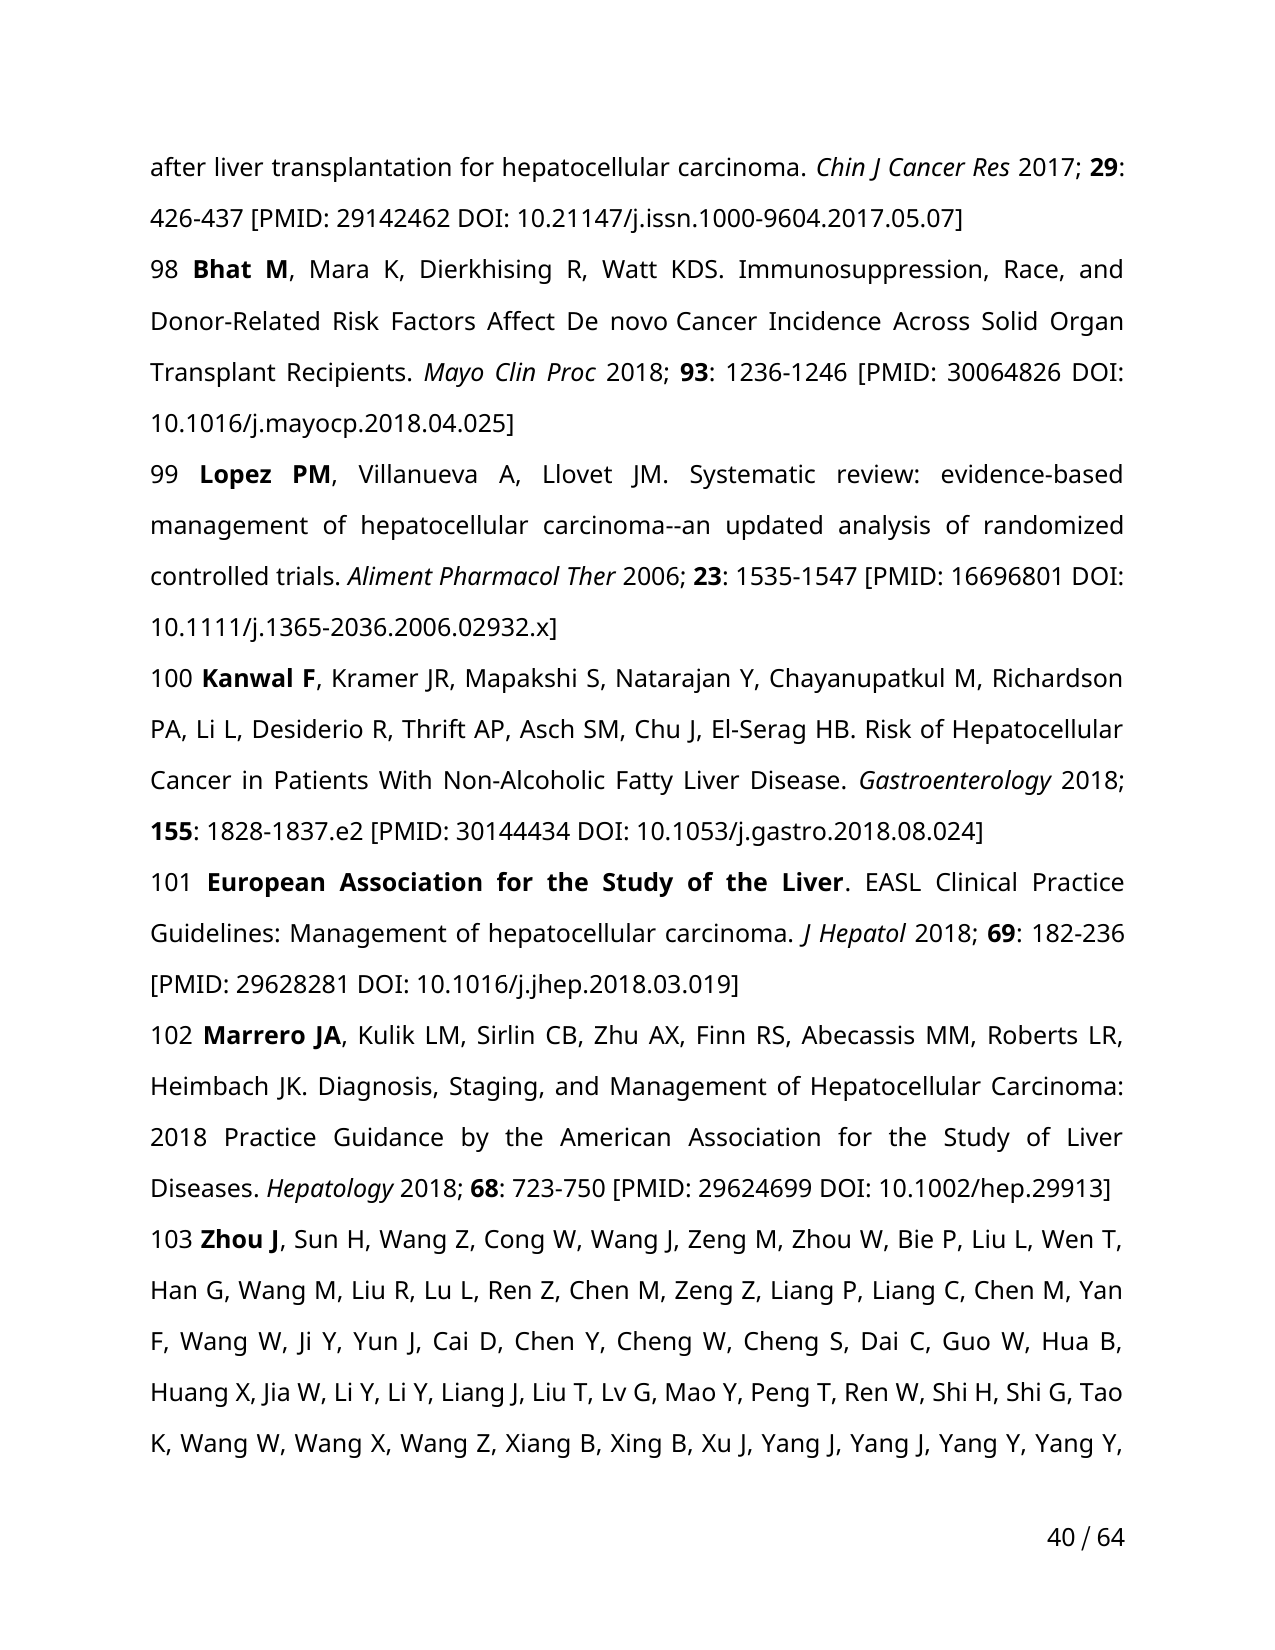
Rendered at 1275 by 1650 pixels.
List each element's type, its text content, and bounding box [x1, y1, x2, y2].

text 101 European Association for the Study of the Liver. EASL Clinical Practice Guidelines: Management of hepatocellular carcinoma. J Hepatol 2018; 69: 182-236 [PMID: 29628281 DOI: 10.1016/j.jhep.2018.03.019] [150, 864, 1125, 1001]
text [150, 1222, 1125, 1460]
text 99 Lopez PM, Villanueva A, Llovet JM. Systematic review: evidence-based management of hepatocellular carcinoma--an updated analysis of randomized controlled trials. Aliment Pharmacol Ther 2006; 23: 1535-1547 [PMID: 16696801 DOI: 10.1111/j.1365-2036.2006.02932.x] [150, 456, 1125, 643]
text 102 Marrero JA, Kulik LM, Sirlin CB, Zhu AX, Finn RS, Abecassis MM, Roberts LR, Heimbach JK. Diagnosis, Staging, and Management of Hepatocellular Carcinoma: 2018 Practice Guidance by the American Association for the Study of Liver Diseases. Hepatology 2018; 68: 723-750 [PMID: 29624699 DOI: 10.1002/hep.29913] [150, 1018, 1125, 1205]
text 98 Bhat M, Mara K, Dierkhising R, Watt KDS. Immunosuppression, Race, and Donor-Related Risk Factors Affect De novo Cancer Incidence Across Solid Organ Transplant Recipients. Mayo Clin Proc 2018; 93: 1236-1246 [PMID: 30064826 DOI: 10.1016/j.mayocp.2018.04.025] [150, 252, 1125, 439]
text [150, 150, 1125, 235]
text 100 Kanwal F, Kramer JR, Mapakshi S, Natarajan Y, Chayanupatkul M, Richardson PA, Li L, Desiderio R, Thrift AP, Asch SM, Chu J, El-Serag HB. Risk of Hepatocellular Cancer in Patients With Non-Alcoholic Fatty Liver Disease. Gastroenterology 2018; 155: 1828-1837.e2 [PMID: 30144434 DOI: 10.1053/j.gastro.2018.08.024] [150, 660, 1125, 848]
